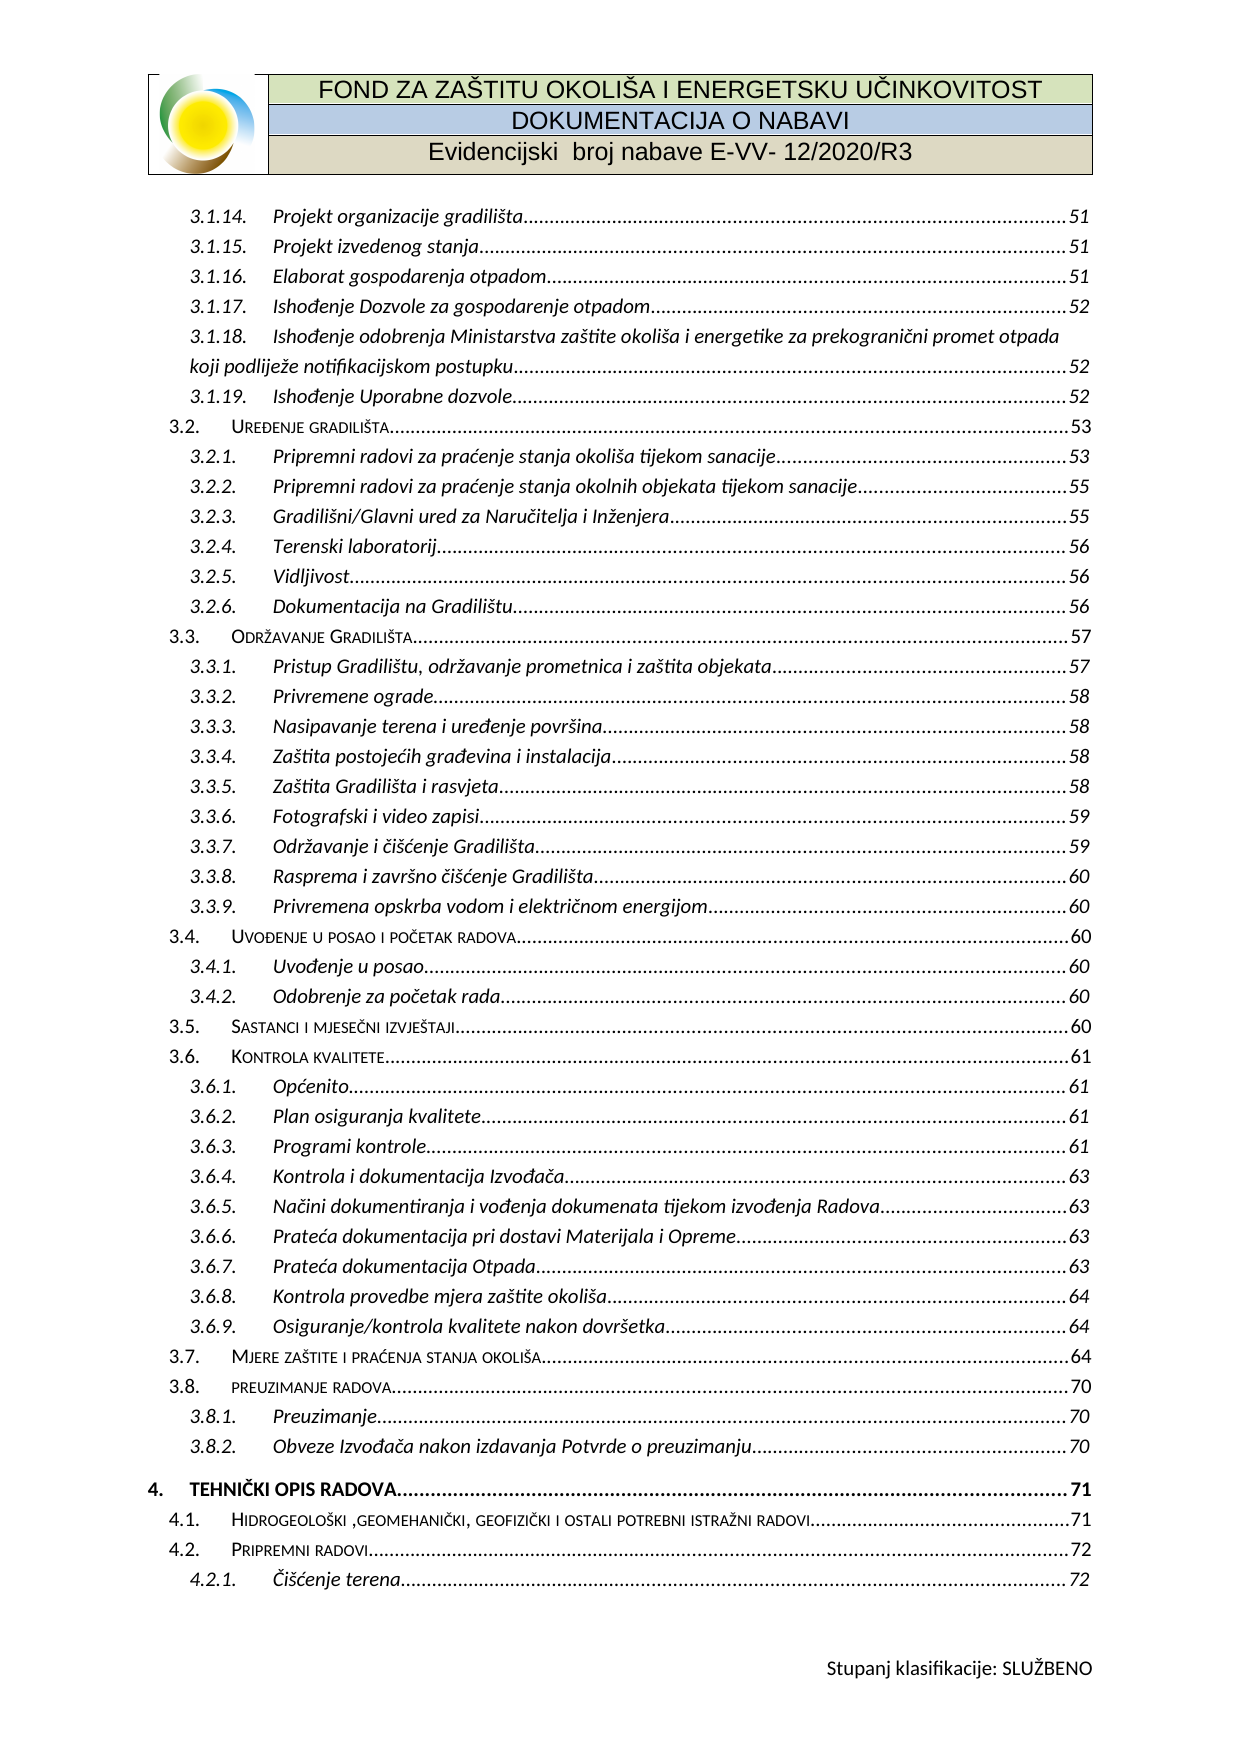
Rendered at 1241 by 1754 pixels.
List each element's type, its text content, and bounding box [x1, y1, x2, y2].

text 3.3.5. Zaštita Gradilišta i rasvjeta 58 [189, 769, 1093, 799]
text 3.1.16. Elaborat gospodarenja otpadom 51 [189, 259, 1093, 289]
text 3.1.15. Projekt izvedenog stanja 51 [189, 229, 1093, 259]
text 3.1.19. Ishođenje Uporabne dozvole 52 [189, 379, 1093, 409]
text 4.2.1. Čišćenje terena 72 [189, 1561, 1093, 1591]
text 3.6.6. Prateća dokumentacija pri dostavi Materijala i Opreme 63 [189, 1219, 1093, 1249]
text 3.3. Održavanje Gradilišta 57 [168, 619, 1093, 649]
text 3.5. Sastanci i mjesečni izvještaji 60 [168, 1009, 1093, 1039]
text 3.8.1. Preuzimanje 70 [189, 1399, 1093, 1429]
text 3.6.3. Programi kontrole 61 [189, 1129, 1093, 1159]
text 3.6.2. Plan osiguranja kvalitete 61 [189, 1099, 1093, 1129]
text 3.2.5. Vidljivost 56 [189, 559, 1093, 589]
text 3.3.4. Zaštita postojećih građevina i instalacija 58 [189, 739, 1093, 769]
text 3.6.4. Kontrola i dokumentacija Izvođača 63 [189, 1159, 1093, 1189]
text 3.6.8. Kontrola provedbe mjera zaštite okoliša 64 [189, 1279, 1093, 1309]
text 3.1.14. Projekt organizacije gradilišta 51 [189, 199, 1093, 229]
text 3.6.7. Prateća dokumentacija Otpada 63 [189, 1249, 1093, 1279]
picture [159, 74, 255, 174]
text 3.2.3. Gradilišni/Glavni ured za Naručitelja i Inženjera 55 [189, 499, 1093, 529]
text 3.4. Uvođenje u posao i početak radova 60 [168, 919, 1093, 949]
text 4. TEHNIČKI OPIS RADOVA 71 [148, 1471, 1093, 1501]
text 3.2.1. Pripremni radovi za praćenje stanja okoliša tijekom sanacije 53 [189, 439, 1093, 469]
text 3.4.2. Odobrenje za početak rada 60 [189, 979, 1093, 1009]
text 3.1.18. Ishođenje odobrenja Ministarstva zaštite okoliša i energetike za prekogranični promet otpada koji podliježe notifikacijskom postupku 52 [189, 319, 1093, 379]
text 3.6. Kontrola kvalitete 61 [168, 1039, 1093, 1069]
text 3.3.1. Pristup Gradilištu, održavanje prometnica i zaštita objekata 57 [189, 649, 1093, 679]
text 3.6.5. Načini dokumentiranja i vođenja dokumenata tijekom izvođenja Radova 63 [189, 1189, 1093, 1219]
text 4.2. Pripremni radovi 72 [168, 1531, 1093, 1561]
text 3.7. Mjere zaštite i praćenja stanja okoliša 64 [168, 1339, 1093, 1369]
text 3.2. Uređenje gradilišta 53 [168, 409, 1093, 439]
text 3.6.1. Općenito 61 [189, 1069, 1093, 1099]
text 3.6.9. Osiguranje/kontrola kvalitete nakon dovršetka 64 [189, 1309, 1093, 1339]
text 3.3.3. Nasipavanje terena i uređenje površina 58 [189, 709, 1093, 739]
text 3.3.7. Održavanje i čišćenje Gradilišta 59 [189, 829, 1093, 859]
text 3.2.2. Pripremni radovi za praćenje stanja okolnih objekata tijekom sanacije 55 [189, 469, 1093, 499]
text 3.8.2. Obveze Izvođača nakon izdavanja Potvrde o preuzimanju 70 [189, 1429, 1093, 1459]
text 3.2.4. Terenski laboratorij 56 [189, 529, 1093, 559]
text 3.3.9. Privremena opskrba vodom i električnom energijom 60 [189, 889, 1093, 919]
text 3.1.17. Ishođenje Dozvole za gospodarenje otpadom 52 [189, 289, 1093, 319]
text 3.2.6. Dokumentacija na Gradilištu 56 [189, 589, 1093, 619]
text 4.1. Hidrogeološki ,geomehanički, geofizički i ostali potrebni istražni radovi 71 [168, 1501, 1093, 1531]
text 3.3.6. Fotografski i video zapisi 59 [189, 799, 1093, 829]
text 3.8. preuzimanje radova 70 [168, 1369, 1093, 1399]
text 3.3.2. Privremene ograde 58 [189, 679, 1093, 709]
text 3.4.1. Uvođenje u posao 60 [189, 949, 1093, 979]
text 3.3.8. Rasprema i završno čišćenje Gradilišta 60 [189, 859, 1093, 889]
